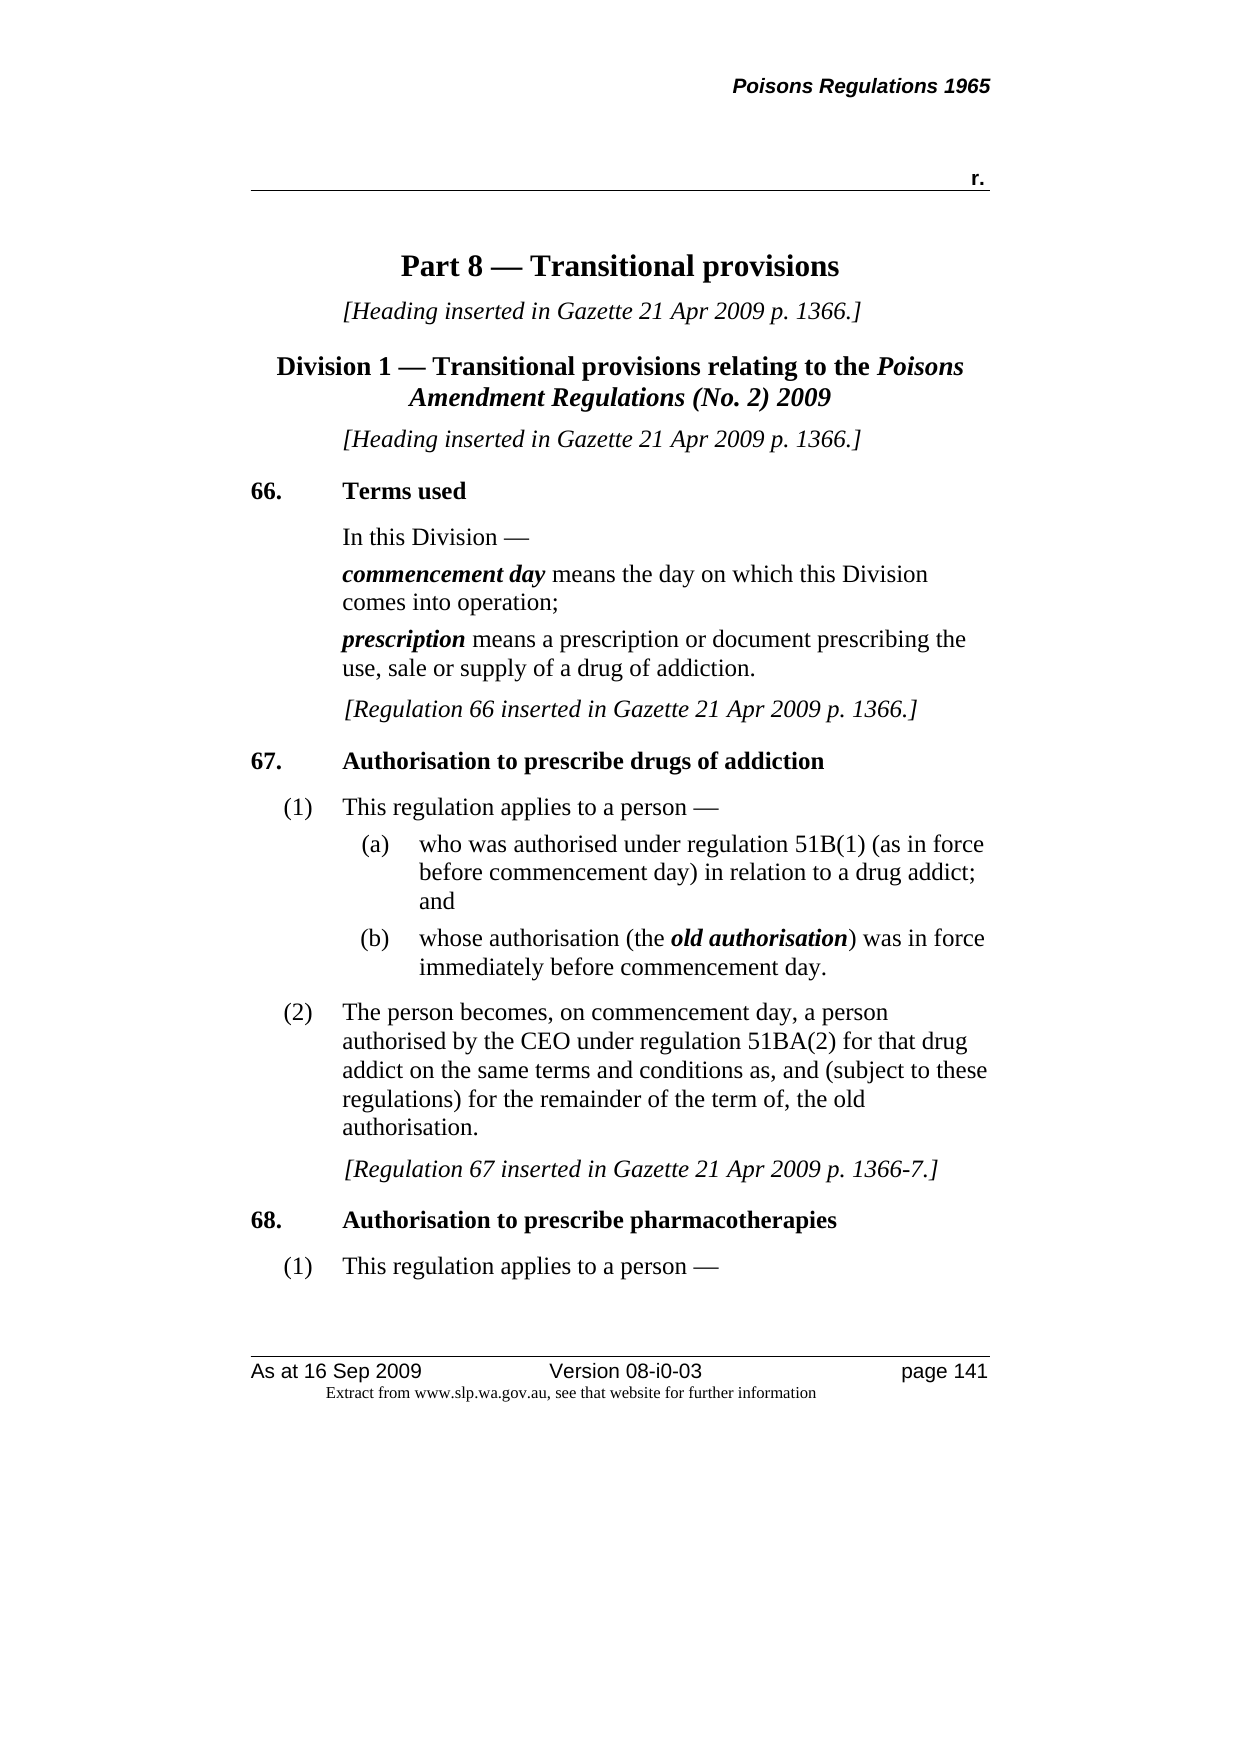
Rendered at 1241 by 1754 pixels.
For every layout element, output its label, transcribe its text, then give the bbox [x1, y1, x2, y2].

text (b) whose authorisation (the old authorisation) was in force immediately before commencement day. [251, 923, 990, 981]
subtitle 66. Terms used [251, 476, 990, 505]
text (a) who was authorised under regulation 51B(1) (as in force before commencement day) in relation to a drug addict; and [251, 829, 990, 915]
text [Regulation 66 inserted in Gazette 21 Apr 2009 p. 1366.] [251, 694, 990, 723]
text (1) This regulation applies to a person — [251, 1251, 990, 1279]
subtitle 68. Authorisation to prescribe pharmacotherapies [251, 1205, 990, 1234]
subtitle Division 1 — Transitional provisions relating to the Poisons Amendment Regulations (No. 2) 2009 [251, 350, 990, 412]
text (2) The person becomes, on commencement day, a person authorised by the CEO under regulation 51BA(2) for that drug addict on the same terms and conditions as, and (subject to these regulations) for the remainder of the term of, the old authorisation. [251, 997, 990, 1141]
subtitle Part 8 — Transitional provisions [251, 247, 990, 283]
text In this Division — [251, 522, 990, 550]
text prescription means a prescription or document prescribing the use, sale or supply of a drug of addiction. [251, 624, 990, 682]
text (1) This regulation applies to a person — [251, 792, 990, 820]
text [Regulation 67 inserted in Gazette 21 Apr 2009 p. 1366-7.] [251, 1154, 990, 1182]
subtitle 67. Authorisation to prescribe drugs of addiction [251, 746, 990, 775]
subtitle [Heading inserted in Gazette 21 Apr 2009 p. 1366.] [251, 424, 990, 453]
text commencement day means the day on which this Division comes into operation; [251, 559, 990, 616]
subtitle [Heading inserted in Gazette 21 Apr 2009 p. 1366.] [251, 296, 990, 325]
